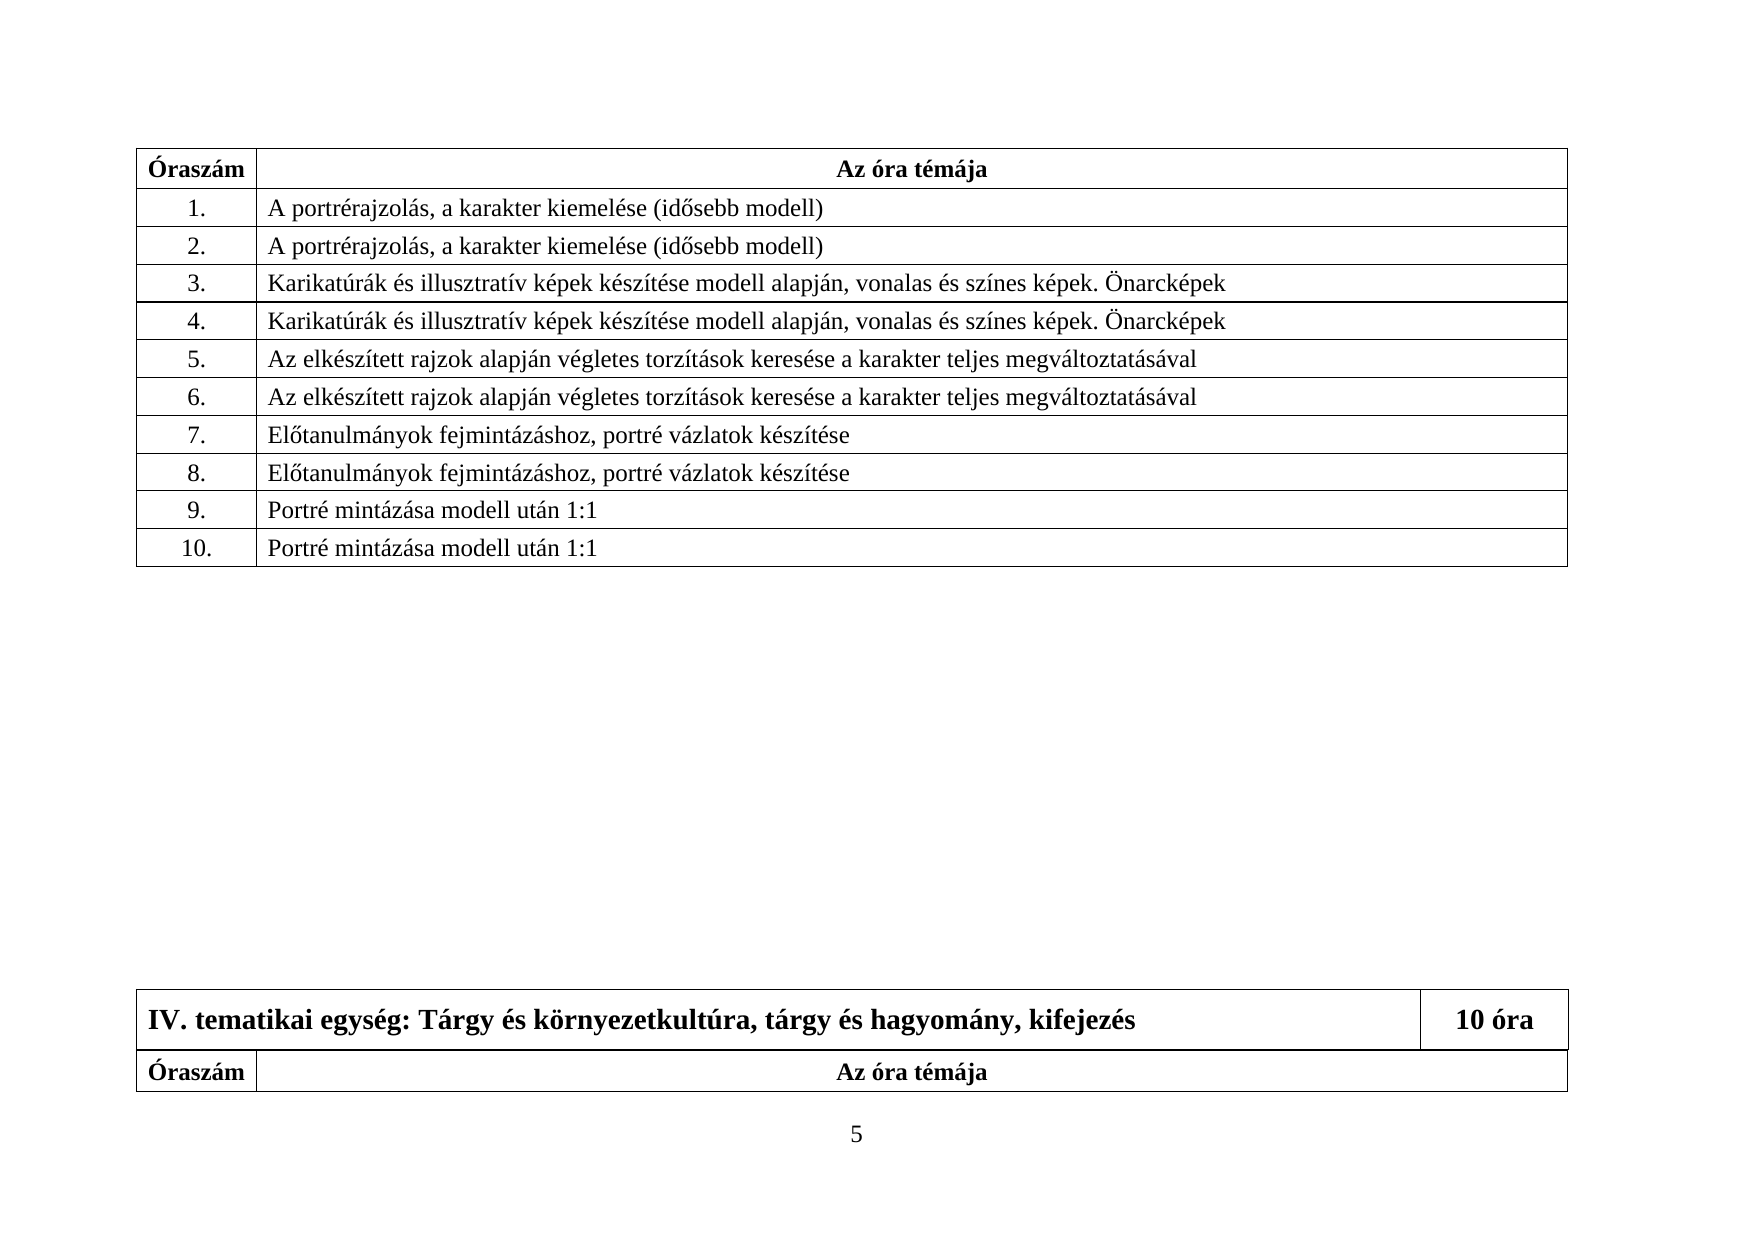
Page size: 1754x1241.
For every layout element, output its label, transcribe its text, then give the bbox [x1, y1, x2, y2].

table_cell 10. [137, 529, 256, 566]
table_cell A portrérajzolás, a karakter kiemelése (idősebb modell) [257, 189, 1567, 226]
table_cell 3. [137, 265, 256, 301]
table_header Az óra témája [257, 149, 1567, 188]
table_cell Előtanulmányok fejmintázáshoz, portré vázlatok készítése [257, 416, 1567, 453]
table_cell Előtanulmányok fejmintázáshoz, portré vázlatok készítése [257, 454, 1567, 490]
table_cell 8. [137, 454, 256, 490]
table_header IV. tematikai egység: Tárgy és környezetkultúra, tárgy és hagyomány, kifejezés [137, 990, 1420, 1049]
table_cell 5. [137, 340, 256, 377]
table_cell 4. [137, 303, 256, 339]
table_cell Karikatúrák és illusztratív képek készítése modell alapján, vonalas és színes képek. Önarcképek [257, 303, 1567, 339]
table_cell 2. [137, 227, 256, 263]
table_cell 9. [137, 491, 256, 528]
table_cell Portré mintázása modell után 1:1 [257, 491, 1567, 528]
table_cell Portré mintázása modell után 1:1 [257, 529, 1567, 566]
table_cell Az elkészített rajzok alapján végletes torzítások keresése a karakter teljes megváltoztatásával [257, 378, 1567, 415]
table_header Óraszám [137, 1051, 256, 1091]
table_header Óraszám [137, 149, 256, 188]
table_cell 1. [137, 189, 256, 226]
table_cell A portrérajzolás, a karakter kiemelése (idősebb modell) [257, 227, 1567, 263]
table_header Az óra témája [257, 1051, 1567, 1091]
table_cell Karikatúrák és illusztratív képek készítése modell alapján, vonalas és színes képek. Önarcképek [257, 265, 1567, 301]
table_cell Az elkészített rajzok alapján végletes torzítások keresése a karakter teljes megváltoztatásával [257, 340, 1567, 377]
table_cell 6. [137, 378, 256, 415]
table_header 10 óra [1421, 990, 1568, 1049]
table_cell 7. [137, 416, 256, 453]
